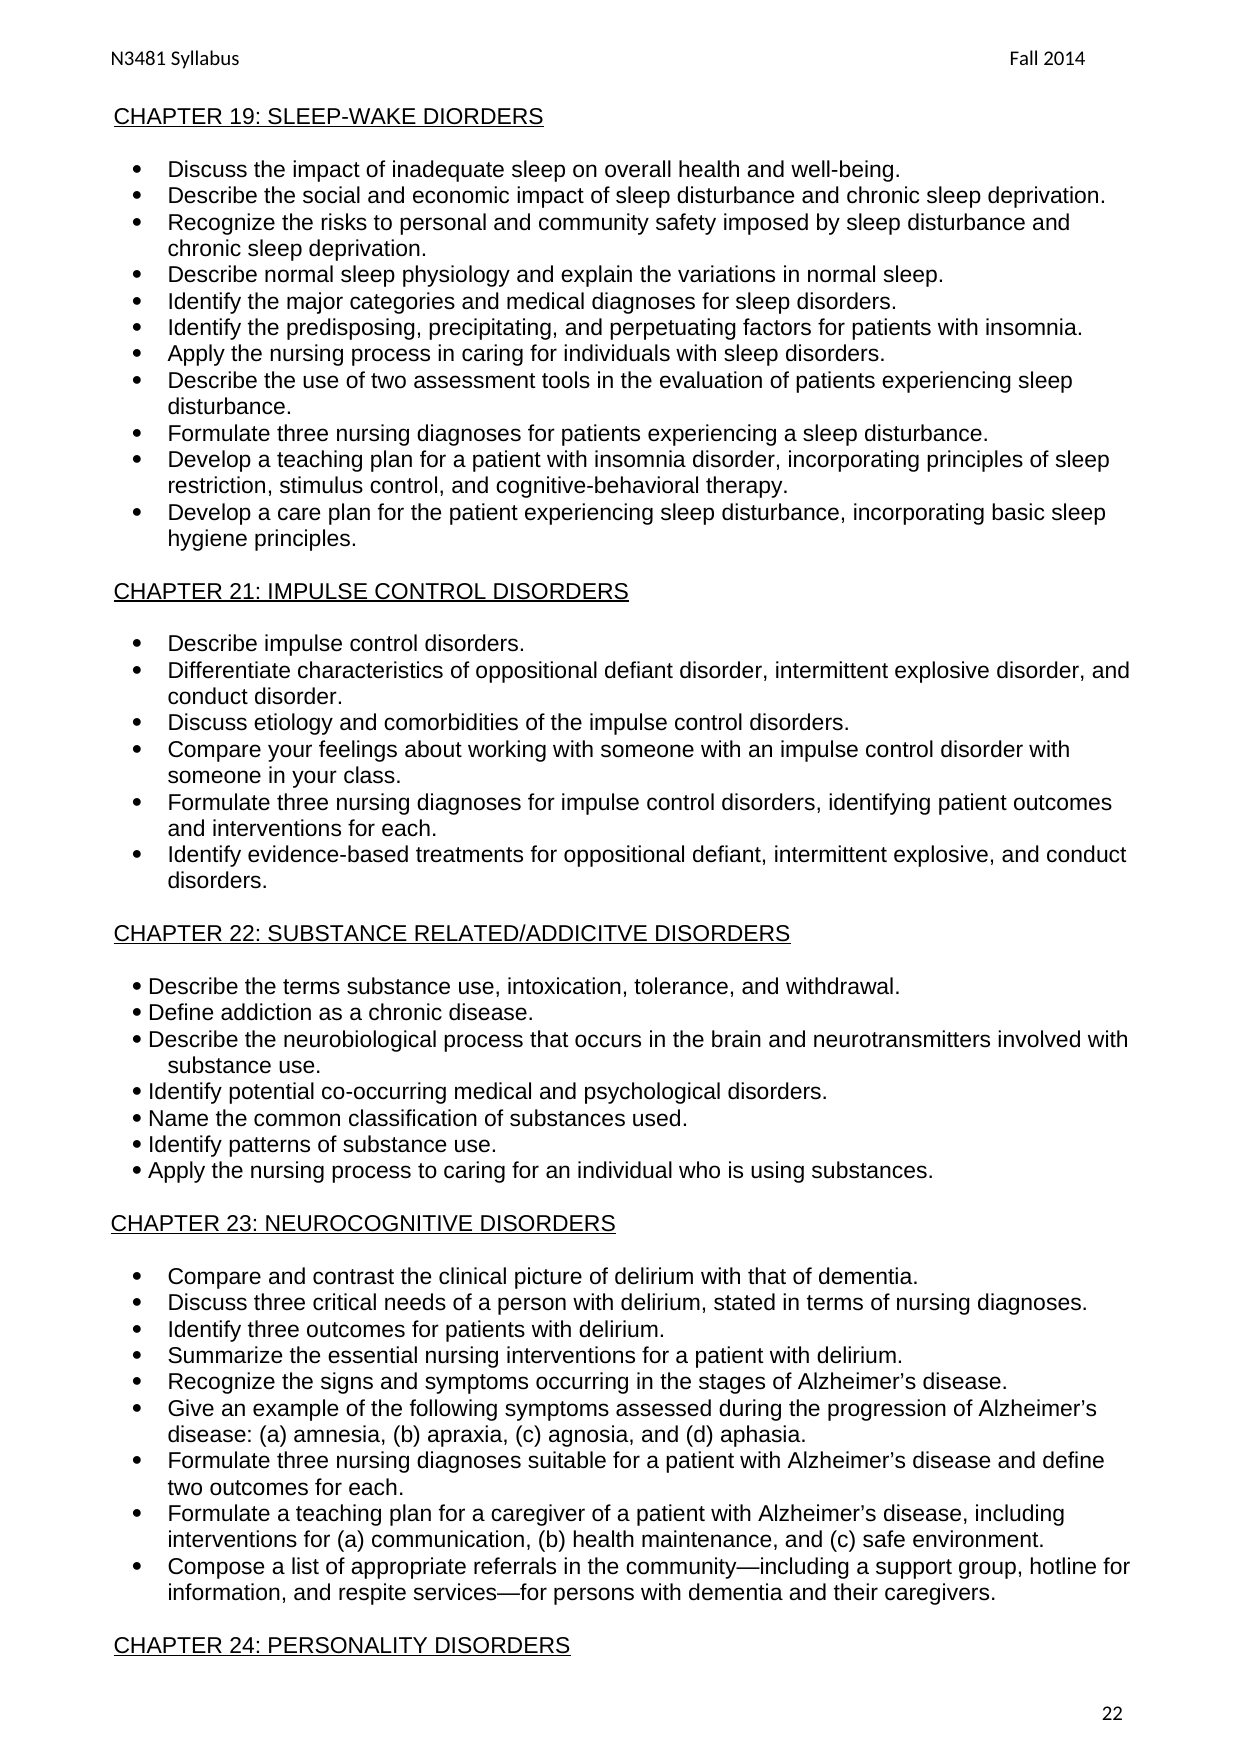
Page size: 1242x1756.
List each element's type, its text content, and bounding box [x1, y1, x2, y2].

list CHAPTER 22: SUBSTANCE RELATED/ADDICITVE DISORDERS [113, 920, 1131, 947]
list Develop a teaching plan for a patient with insomnia disorder, incorporating principles of sleep restriction, stimulus control, and cognitive-behavioral therapy. [133, 446, 1131, 498]
list Define addiction as a chronic disease. [133, 999, 1131, 1026]
list Identify evidence-based treatments for oppositional defiant, intermittent explosive, and conduct disorders. [133, 841, 1131, 894]
list Give an example of the following symptoms assessed during the progression of Alzheimer’s disease: (a) amnesia, (b) apraxia, (c) agnosia, and (d) aphasia. [133, 1394, 1131, 1447]
list Compose a list of appropriate referrals in the community—including a support group, hotline for information, and respite services—for persons with dementia and their caregivers. [133, 1553, 1131, 1605]
list Describe the terms substance use, intoxication, tolerance, and withdrawal. [133, 973, 1131, 999]
list Summarize the essential nursing interventions for a patient with delirium. [133, 1342, 1131, 1368]
list Discuss etiology and comorbidities of the impulse control disorders. [133, 709, 1131, 736]
list Identify patterns of substance use. [133, 1131, 1131, 1157]
list Develop a care plan for the patient experiencing sleep disturbance, incorporating basic sleep hygiene principles. [133, 498, 1131, 551]
list Formulate three nursing diagnoses suitable for a patient with Alzheimer’s disease and define two outcomes for each. [133, 1447, 1131, 1500]
text CHAPTER 21: IMPULSE CONTROL DISORDERS [113, 578, 1128, 604]
list Formulate three nursing diagnoses for impulse control disorders, identifying patient outcomes and interventions for each. [133, 788, 1131, 841]
list CHAPTER 19: SLEEP-WAKE DIORDERS [113, 103, 1131, 129]
list Formulate three nursing diagnoses for patients experiencing a sleep disturbance. [133, 419, 1131, 446]
list Identify the predisposing, precipitating, and perpetuating factors for patients with insomnia. [133, 314, 1131, 340]
list Describe impulse control disorders. [133, 630, 1131, 657]
list Compare your feelings about working with someone with an impulse control disorder with someone in your class. [133, 736, 1131, 788]
list Name the common classification of substances used. [133, 1105, 1131, 1131]
list Describe the social and economic impact of sleep disturbance and chronic sleep deprivation. [133, 182, 1131, 209]
list Identify potential co-occurring medical and psychological disorders. [133, 1078, 1131, 1105]
list Describe the neurobiological process that occurs in the brain and neurotransmitters involved with substance use. [133, 1026, 1131, 1078]
list Differentiate characteristics of oppositional defiant disorder, intermittent explosive disorder, and conduct disorder. [133, 657, 1131, 709]
list Describe normal sleep physiology and explain the variations in normal sleep. [133, 261, 1131, 288]
list Apply the nursing process to caring for an individual who is using substances. [133, 1157, 1131, 1184]
text CHAPTER 23: NEUROCOGNITIVE DISORDERS [110, 1210, 1131, 1236]
list Recognize the signs and symptoms occurring in the stages of Alzheimer’s disease. [133, 1368, 1131, 1394]
list Formulate a teaching plan for a caregiver of a patient with Alzheimer’s disease, including interventions for (a) communication, (b) health maintenance, and (c) safe environment. [133, 1500, 1131, 1553]
list Identify the major categories and medical diagnoses for sleep disorders. [133, 288, 1131, 314]
list Compare and contrast the clinical picture of delirium with that of dementia. [133, 1263, 1131, 1289]
list Apply the nursing process in caring for individuals with sleep disorders. [133, 340, 1131, 367]
list Describe the use of two assessment tools in the evaluation of patients experiencing sleep disturbance. [133, 367, 1131, 419]
list Recognize the risks to personal and community safety imposed by sleep disturbance and chronic sleep deprivation. [133, 209, 1131, 261]
list CHAPTER 24: PERSONALITY DISORDERS [113, 1632, 1131, 1658]
list Discuss three critical needs of a person with delirium, stated in terms of nursing diagnoses. [133, 1289, 1131, 1316]
list Discuss the impact of inadequate sleep on overall health and well-being. [133, 156, 1131, 182]
list Identify three outcomes for patients with delirium. [133, 1316, 1131, 1342]
